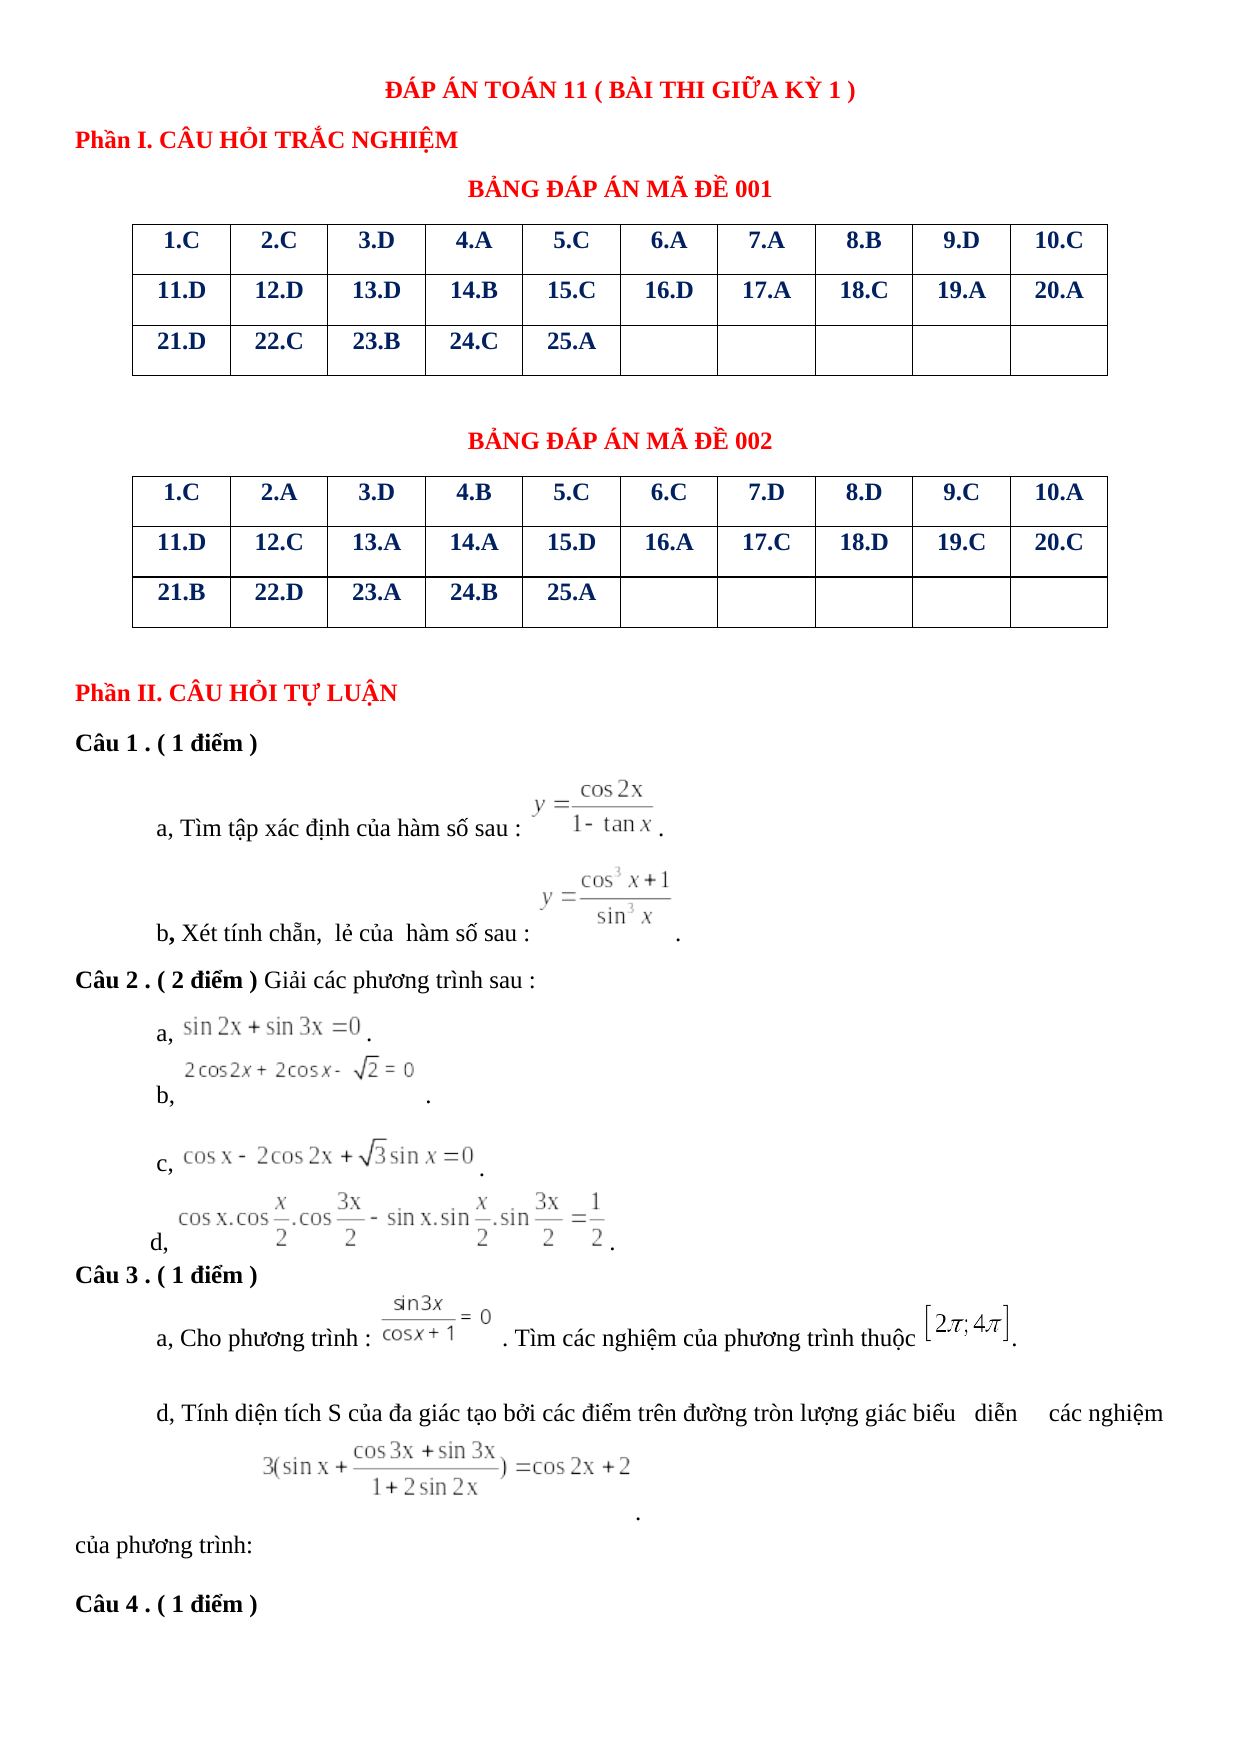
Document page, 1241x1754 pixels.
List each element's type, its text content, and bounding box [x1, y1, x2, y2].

table_header 2.A [231, 477, 327, 526]
table_cell 22.C [231, 326, 327, 375]
table_cell 18.D [816, 527, 912, 576]
table_header 3.D [328, 477, 425, 526]
table_cell 21.B [133, 578, 230, 627]
text Câu 4 . ( 1 điểm ) [75, 1589, 1165, 1618]
text Câu 2 . ( 2 điểm ) Giải các phương trình sau : [75, 966, 1165, 994]
table_header 7.A [718, 225, 815, 274]
table_header 3.D [328, 225, 425, 274]
table_cell 14.A [426, 527, 522, 576]
table_cell 15.C [523, 275, 620, 325]
text Phần I. CÂU HỎI TRẮC NGHIỆM [75, 125, 1165, 153]
table_cell [1011, 326, 1107, 375]
table_cell 23.B [328, 326, 425, 375]
table_cell 21.D [133, 326, 230, 375]
table_header 6.C [621, 477, 717, 526]
table_cell 24.C [426, 326, 522, 375]
table_cell 20.A [1011, 275, 1107, 325]
table_header 1.C [133, 477, 230, 526]
table_cell 25.A [523, 326, 620, 375]
table_cell 24.B [426, 578, 522, 627]
table_header 5.C [523, 225, 620, 274]
text a, . [75, 1011, 1165, 1047]
text d, Tính diện tích S của đa giác tạo bởi các điểm trên đường tròn lượng giác biểu diễn các nghiệm của phương trình: . [75, 1364, 1165, 1559]
table_cell 15.D [523, 527, 620, 576]
table_cell [621, 326, 717, 375]
table_cell 14.B [426, 275, 522, 325]
table_header 6.A [621, 225, 717, 274]
table_cell 18.C [816, 275, 912, 325]
table_cell 16.A [621, 527, 717, 576]
table_cell [816, 578, 912, 627]
table_cell [913, 578, 1010, 627]
table_header 4.B [426, 477, 522, 526]
table_cell [1011, 578, 1107, 627]
table_cell [718, 326, 815, 375]
text b, . [75, 1051, 1165, 1109]
table_cell 25.A [523, 578, 620, 627]
table_cell 17.C [718, 527, 815, 576]
text Phần II. CÂU HỎI TỰ LUẬN [75, 678, 1165, 707]
table_cell 20.C [1011, 527, 1107, 576]
table_header 8.B [816, 225, 912, 274]
table_header 8.D [816, 477, 912, 526]
table_cell 19.A [913, 275, 1010, 325]
table_cell 17.A [718, 275, 815, 325]
table_cell 11.D [133, 275, 230, 325]
table_cell 12.D [231, 275, 327, 325]
table_header 7.D [718, 477, 815, 526]
table_header 1.C [133, 225, 230, 274]
text BẢNG ĐÁP ÁN MÃ ĐỀ 002 [75, 426, 1165, 455]
text d, . [75, 1187, 1165, 1256]
table_cell 22.D [231, 578, 327, 627]
table_cell 23.A [328, 578, 425, 627]
table_cell [621, 578, 717, 627]
table_cell 13.D [328, 275, 425, 325]
table_cell 13.A [328, 527, 425, 576]
table_cell 12.C [231, 527, 327, 576]
text ĐÁP ÁN TOÁN 11 ( BÀI THI GIỮA KỲ 1 ) [75, 75, 1165, 104]
text a, Cho phương trình : . Tìm các nghiệm của phương trình thuộc . [75, 1289, 1165, 1352]
text Câu 3 . ( 1 điểm ) [75, 1260, 1165, 1289]
table_header 5.C [523, 477, 620, 526]
table_cell 16.D [621, 275, 717, 325]
text a, Tìm tập xác định của hàm số sau : . [75, 773, 1165, 842]
table_cell [913, 326, 1010, 375]
text BẢNG ĐÁP ÁN MÃ ĐỀ 001 [75, 174, 1165, 203]
table_cell [816, 326, 912, 375]
table_header 2.C [231, 225, 327, 274]
text b, Xét tính chẵn, lẻ của hàm số sau : . [75, 859, 1165, 947]
table_cell 11.D [133, 527, 230, 576]
table_header 4.A [426, 225, 522, 274]
text Câu 1 . ( 1 điểm ) [75, 728, 1165, 756]
table_header 10.C [1011, 225, 1107, 274]
table_header 10.A [1011, 477, 1107, 526]
table_header 9.C [913, 477, 1010, 526]
text c, . [75, 1134, 1165, 1182]
table_cell 19.C [913, 527, 1010, 576]
table_cell [718, 578, 815, 627]
table_header 9.D [913, 225, 1010, 274]
